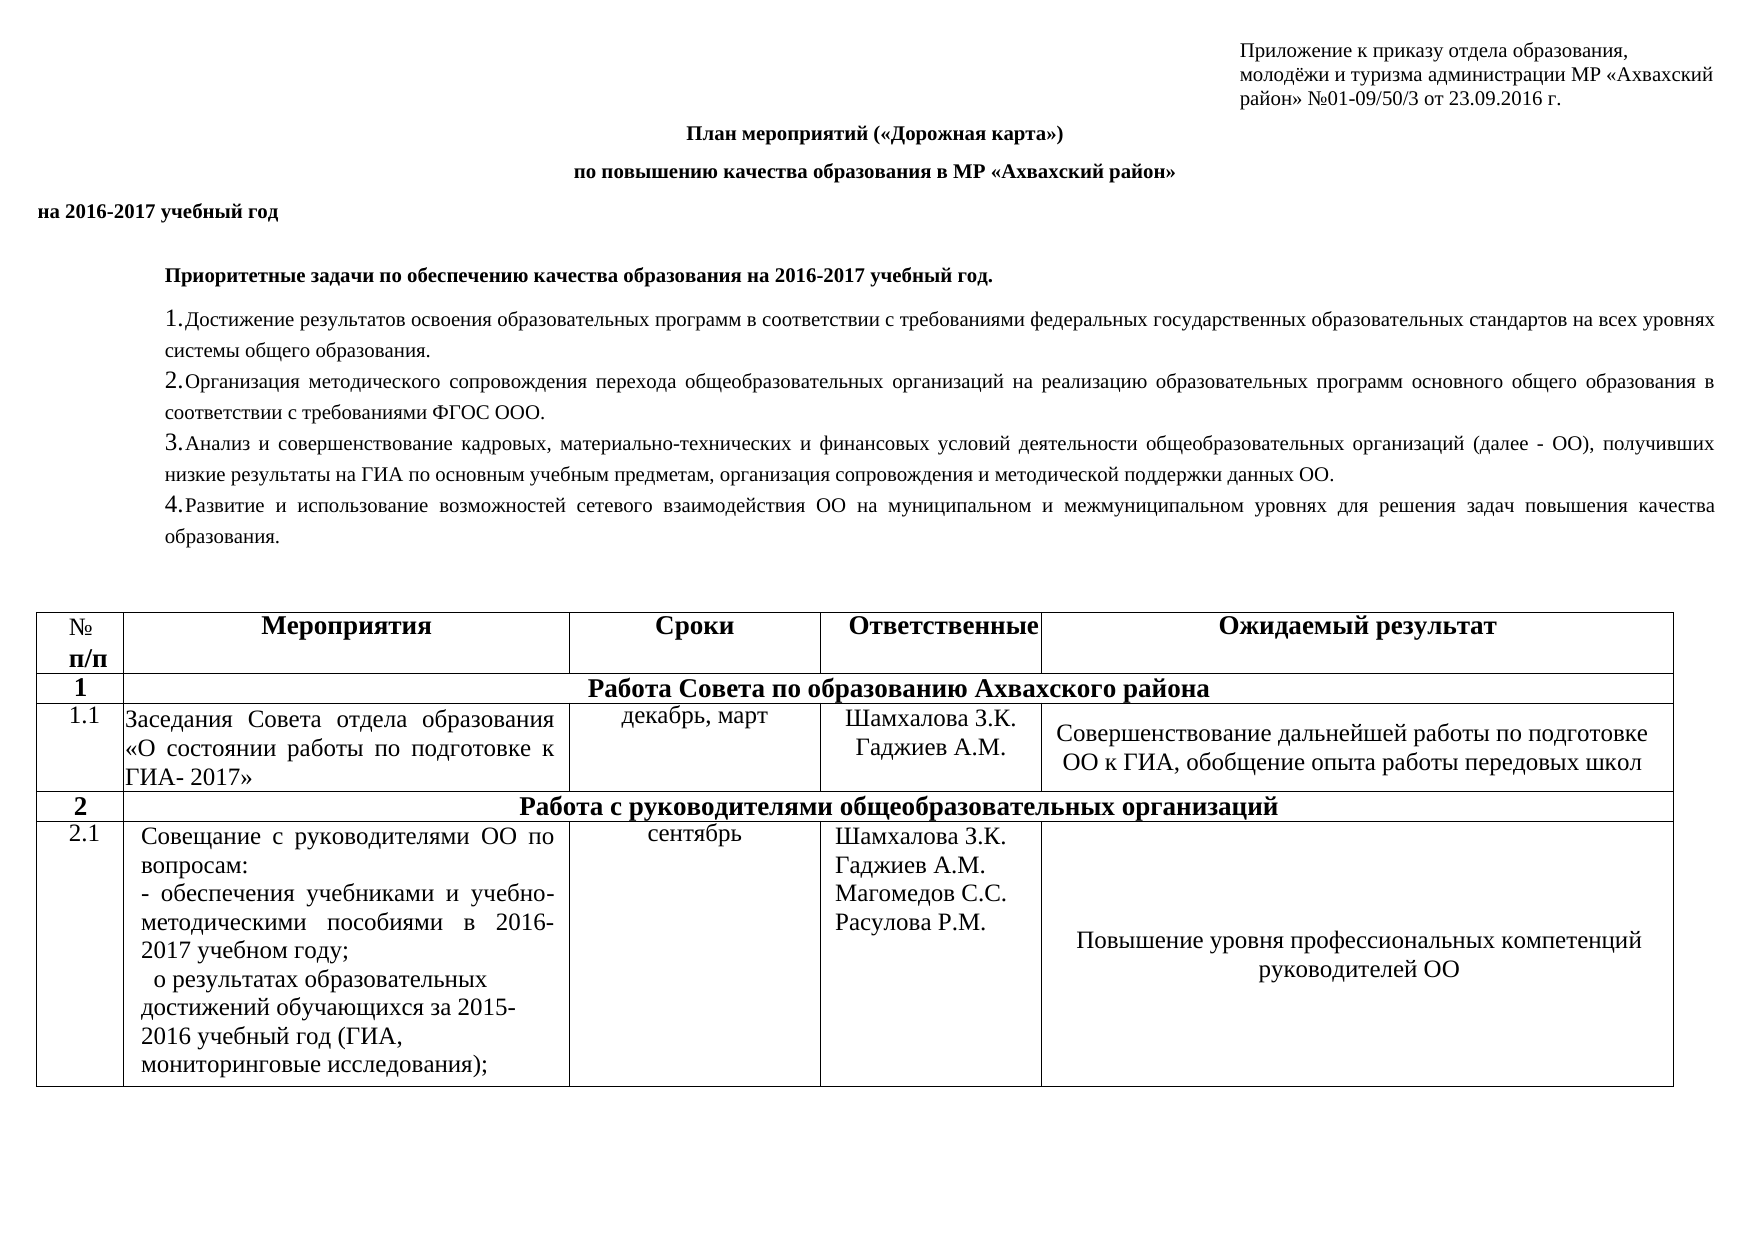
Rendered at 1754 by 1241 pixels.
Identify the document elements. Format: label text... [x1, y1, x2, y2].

list Достижение результатов освоения образовательных программ в соответствии с требованиями федеральных государственных образовательных стандартов на всех уровнях системы общего образования. [164, 301, 1716, 363]
table_cell декабрь, март [570, 704, 820, 791]
table_header Ответственные [821, 613, 1041, 673]
text Приоритетные задачи по обеспечению качества образования на 2016-2017 учебный год. [164, 258, 1716, 289]
table_cell Повышение уровня профессиональных компетенций руководителей ОО [1042, 822, 1673, 1086]
table_cell 2.1 [37, 822, 123, 1086]
table_cell Шамхалова З.К. Гаджиев А.М. Магомедов С.С. Расулова Р.М. [821, 822, 1041, 1086]
list Анализ и совершенствование кадровых, материально-технических и финансовых условий деятельности общеобразовательных организаций (далее - ОО), получивших низкие результаты на ГИА по основным учебным предметам, организация сопровождения и методической поддержки данных ОО. [164, 426, 1716, 488]
table_cell Совершенствование дальнейшей работы по подготовке ОО к ГИА, обобщение опыта работы передовых школ [1042, 704, 1673, 791]
table_cell Шамхалова З.К. Гаджиев А.М. [821, 704, 1041, 791]
table_cell сентябрь [570, 822, 820, 1086]
table_cell Совещание с руководителями ОО по вопросам: - обеспечения учебниками и учебнометодическими пособиями в 2016-2017 учебном году; о результатах образовательных достижений обучающихся за 2015-2016 учебный год (ГИА, мониторинговые исследования); - проведения аттестации педагогических работников в 2016-2017 учебном году [124, 822, 569, 1086]
table_cell 1 [37, 674, 123, 703]
table_cell Заседания Совета отдела образования «О состоянии работы по подготовке к ГИА- 2017» [124, 704, 569, 791]
list Развитие и использование возможностей сетевого взаимодействия ОО на муниципальном и межмуниципальном уровнях для решения задач повышения качества образования. [164, 488, 1716, 550]
table_header № п/п [37, 613, 123, 673]
table_header Сроки [570, 613, 820, 673]
text на 2016-2017 учебный год [37, 199, 1712, 223]
table_cell Работа с руководителями общеобразовательных организаций [124, 792, 1673, 821]
table_cell Работа Совета по образованию Ахвахского района [124, 674, 1673, 703]
table_cell 1.1 [37, 704, 123, 791]
list Организация методического сопровождения перехода общеобразовательных организаций на реализацию образовательных программ основного общего образования в соответствии с требованиями ФГОС ООО. [164, 363, 1716, 426]
table_cell 2 [37, 792, 123, 821]
text Приложение к приказу отдела образования, молодёжи и туризма администрации МР «Ахвахский район» №01-09/50/3 от 23.09.2016 г. [1239, 37, 1716, 110]
table_header Мероприятия [124, 613, 569, 673]
table_header Ожидаемый результат [1042, 613, 1673, 673]
text План мероприятий («Дорожная карта») по повышению качества образования в МР «Ахвахский район» [37, 110, 1712, 186]
